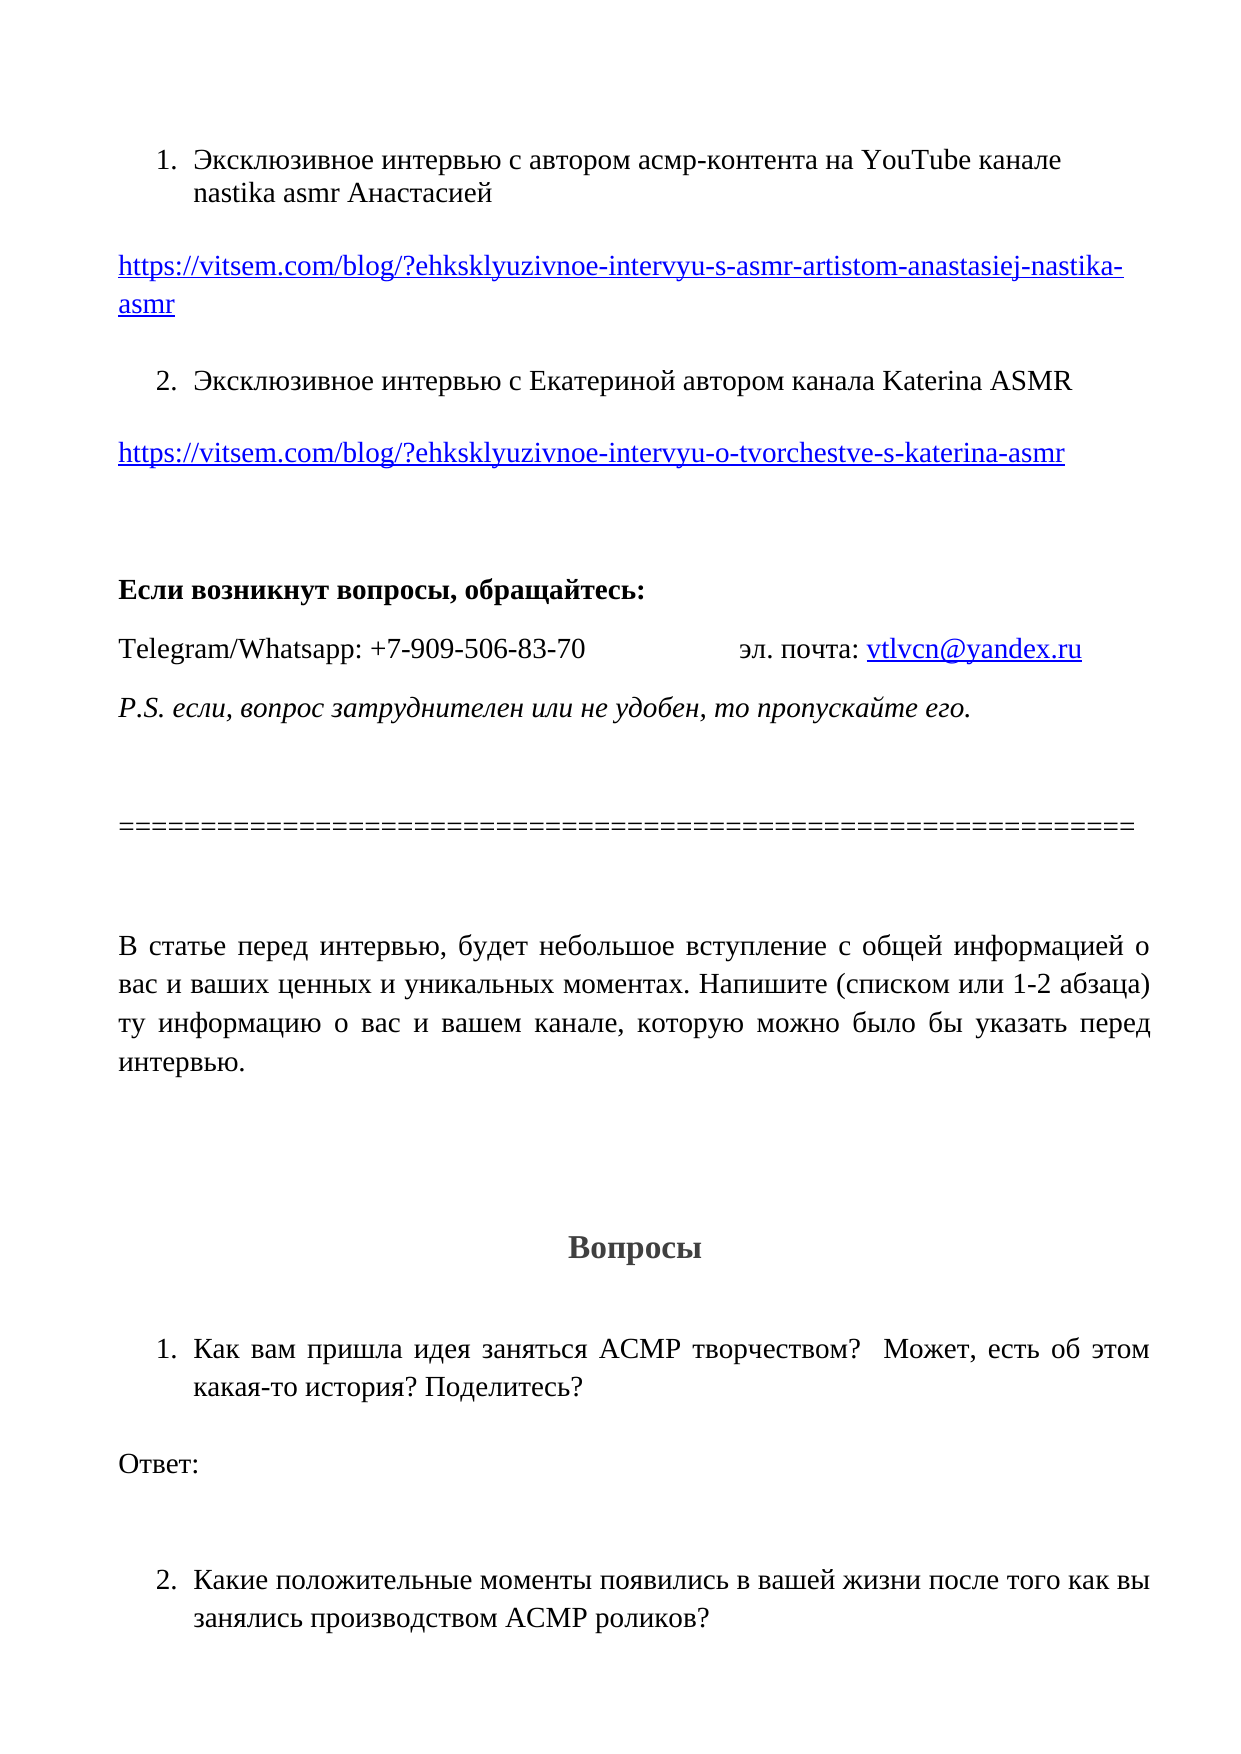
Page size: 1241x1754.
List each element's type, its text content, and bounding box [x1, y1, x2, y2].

text ============================================================== [118, 809, 1152, 843]
list Как вам пришла идея заняться АСМР творчеством? Может, есть об этом какая-то история? Поделитесь? [156, 1331, 1152, 1403]
text Ответ: [118, 1446, 1152, 1480]
text В статье перед интервью, будет небольшое вступление с общей информацией о вас и ваших ценных и уникальных моментах. Напишите (списком или 1-2 абзаца) ту информацию о вас и вашем канале, которую можно было бы указать перед интервью. [118, 928, 1152, 1077]
text Вопросы [118, 1227, 1152, 1266]
subtitle Эксклюзивное интервью с Екатериной автором канала Katerina ASMR [156, 363, 1152, 397]
text https://vitsem.com/blog/?ehksklyuzivnoe-intervyu-o-tvorchestve-s-katerina-asmr [118, 435, 1152, 469]
list Какие положительные моменты появились в вашей жизни после того как вы занялись производством АСМР роликов? [156, 1562, 1152, 1634]
subtitle Эксклюзивное интервью с автором асмр-контента на YouTube канале nastika asmr Анастасией [156, 142, 1152, 209]
text https://vitsem.com/blog/?ehksklyuzivnoe-intervyu-s-asmr-artistom-anastasiej-nastika-asmr [118, 248, 1152, 320]
text Telegram/Whatsapp: +7-909-506-83-70 эл. почта: vtlvcn@yandex.ru [118, 631, 1152, 665]
text Если возникнут вопросы, обращайтесь: [118, 572, 1152, 605]
text P.S. если, вопрос затруднителен или не удобен, то пропускайте его. [118, 691, 1152, 724]
